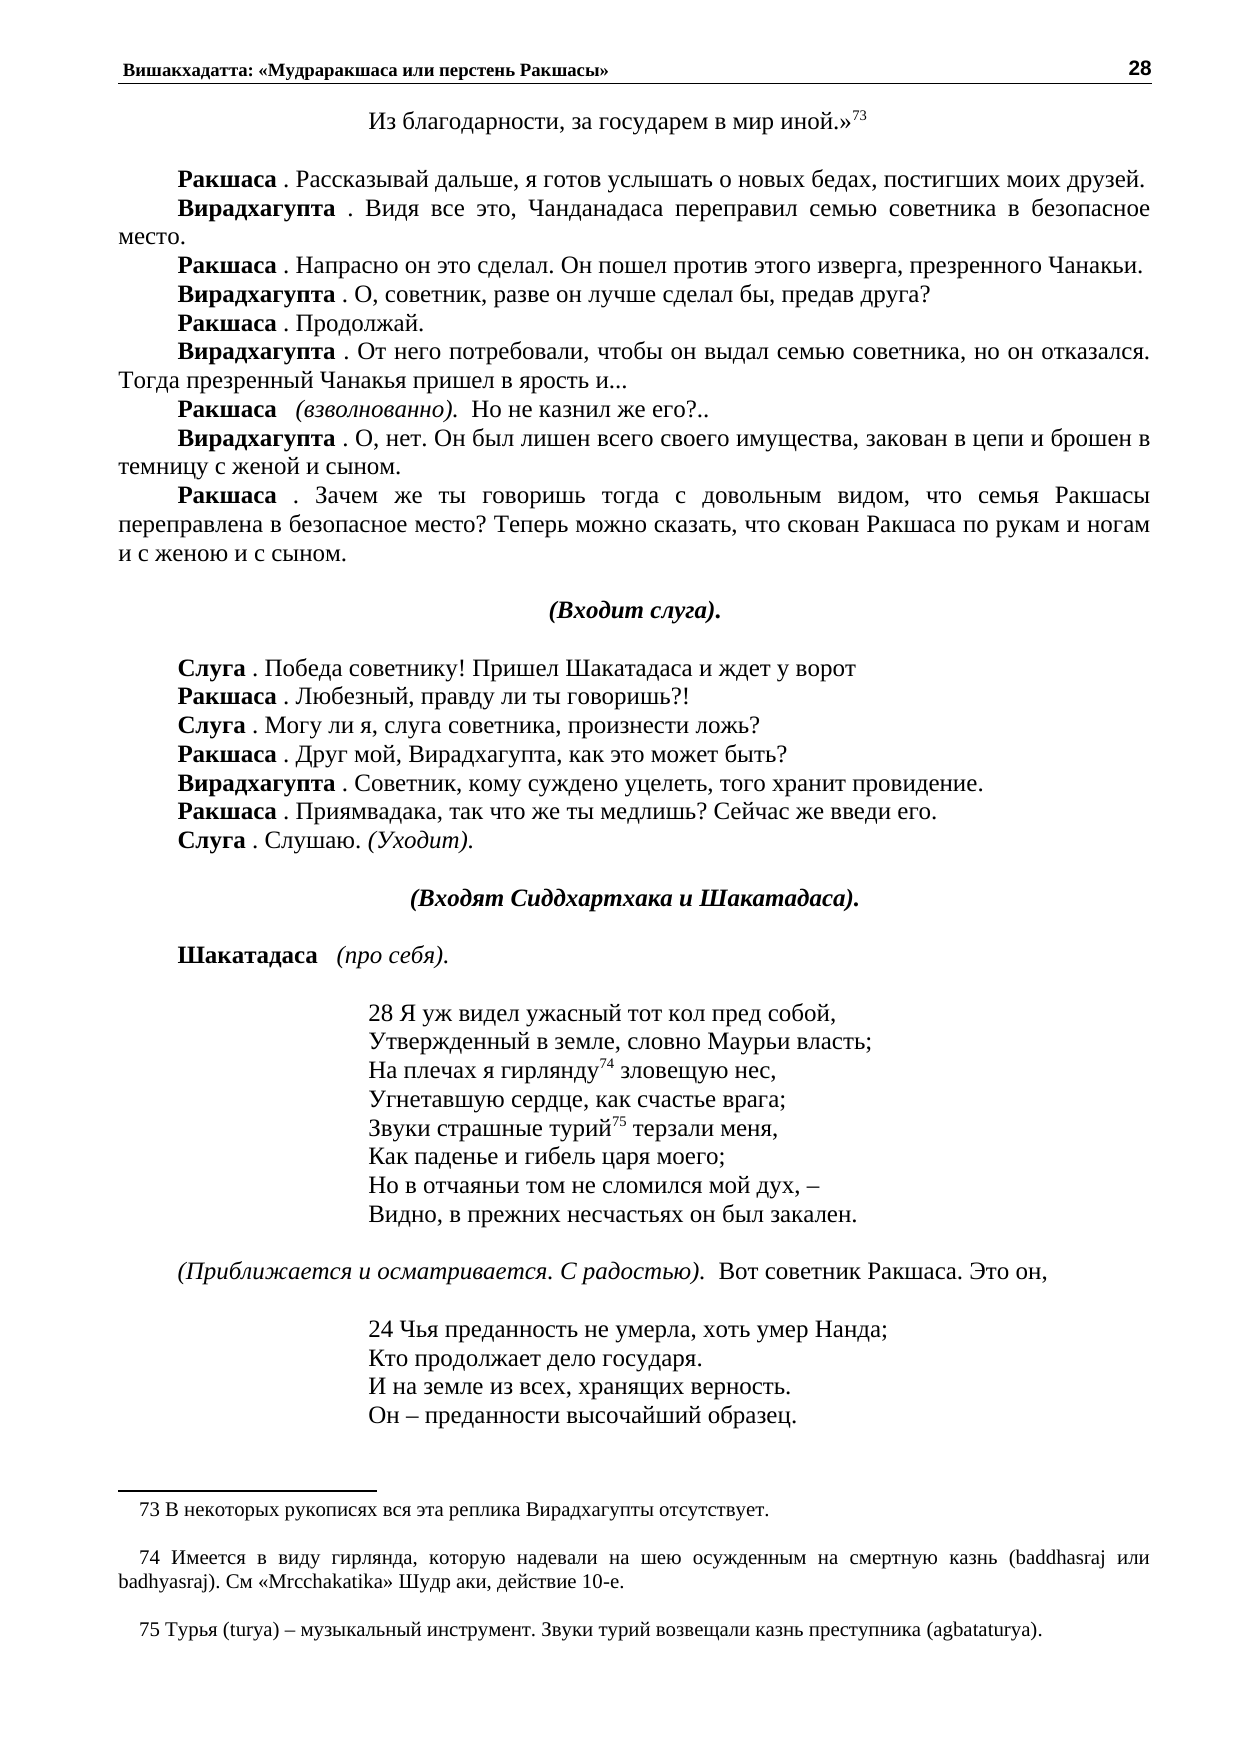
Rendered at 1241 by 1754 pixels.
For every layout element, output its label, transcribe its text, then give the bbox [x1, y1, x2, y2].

text И на земле из всех, хранящих верность. [326, 1371, 1089, 1400]
text Из благодарности, за государем в мир иной.» [326, 106, 1089, 135]
text Ракшаса . Друг мой, Вирадхагупта, как это может быть? [118, 739, 1152, 768]
text Ракшаса . Зачем же ты говоришь тогда с довольным видом, что семья Ракшасы переправлена в безопасное место? Теперь можно сказать, что скован Ракшаса по рукам и ногам и с женою и с сыном. [118, 480, 1152, 566]
text Звуки страшные турий терзали меня, [326, 1113, 1089, 1141]
text Угнетавшую сердце, как счастье врага; [326, 1084, 1089, 1113]
subtitle (Входит слуга). [118, 595, 1152, 624]
text Ракшаса (взволнованно). Но не казнил же его?.. [118, 394, 1152, 423]
text Утвержденный в земле, словно Маурьи власть; [326, 1026, 1089, 1055]
text Ракшаса . Приямвадака, так что же ты медлишь? Сейчас же введи его. [118, 796, 1152, 825]
text Вирадхагупта . От него потребовали, чтобы он выдал семью советника, но он отказался. Тогда презренный Чанакья пришел в ярость и... [118, 336, 1152, 394]
text Слуга . Могу ли я, слуга советника, произнести ложь? [118, 710, 1152, 739]
text Шакатадаса (про себя). [118, 940, 1152, 969]
text Ракшаса . Рассказывай дальше, я готов услышать о новых бедах, постигших моих друзей. [118, 164, 1152, 193]
text Видно, в прежних несчастьях он был закален. [326, 1199, 1089, 1228]
text Слуга . Победа советнику! Пришел Шакатадаса и ждет у ворот [118, 653, 1152, 681]
text Но в отчаяньи том не сломился мой дух, – [326, 1170, 1089, 1199]
subtitle (Входят Сиддхартхака и Шакатадаса). [118, 883, 1152, 911]
text Вирадхагупта . О, советник, разве он лучше сделал бы, предав друга? [118, 279, 1152, 308]
text Слуга . Слушаю. (Уходит). [118, 825, 1152, 854]
text Ракшаса . Продолжай. [118, 308, 1152, 336]
text На плечах я гирлянду зловещую нес, [326, 1055, 1089, 1084]
text 24 Чья преданность не умерла, хоть умер Нанда; [326, 1314, 1089, 1343]
text Вирадхагупта . О, нет. Он был лишен всего своего имущества, закован в цепи и брошен в темницу с женой и сыном. [118, 423, 1152, 480]
text Он – преданности высочайший образец. [326, 1400, 1089, 1429]
text Вирадхагупта . Советник, кому суждено уцелеть, того хранит провидение. [118, 768, 1152, 796]
text (Приближается и осматривается. С радостью). Вот советник Ракшаса. Это он, [118, 1256, 1152, 1285]
text 28 Я уж видел ужасный тот кол пред собой, [326, 998, 1089, 1026]
text Вирадхагупта . Видя все это, Чанданадаса переправил семью советника в безопасное место. [118, 193, 1152, 250]
text Как паденье и гибель царя моего; [326, 1141, 1089, 1170]
text Ракшаса . Напрасно он это сделал. Он пошел против этого изверга, презренного Чанакьи. [118, 250, 1152, 279]
text Ракшаса . Любезный, правду ли ты говоришь?! [118, 681, 1152, 710]
text Кто продолжает дело государя. [326, 1343, 1089, 1371]
